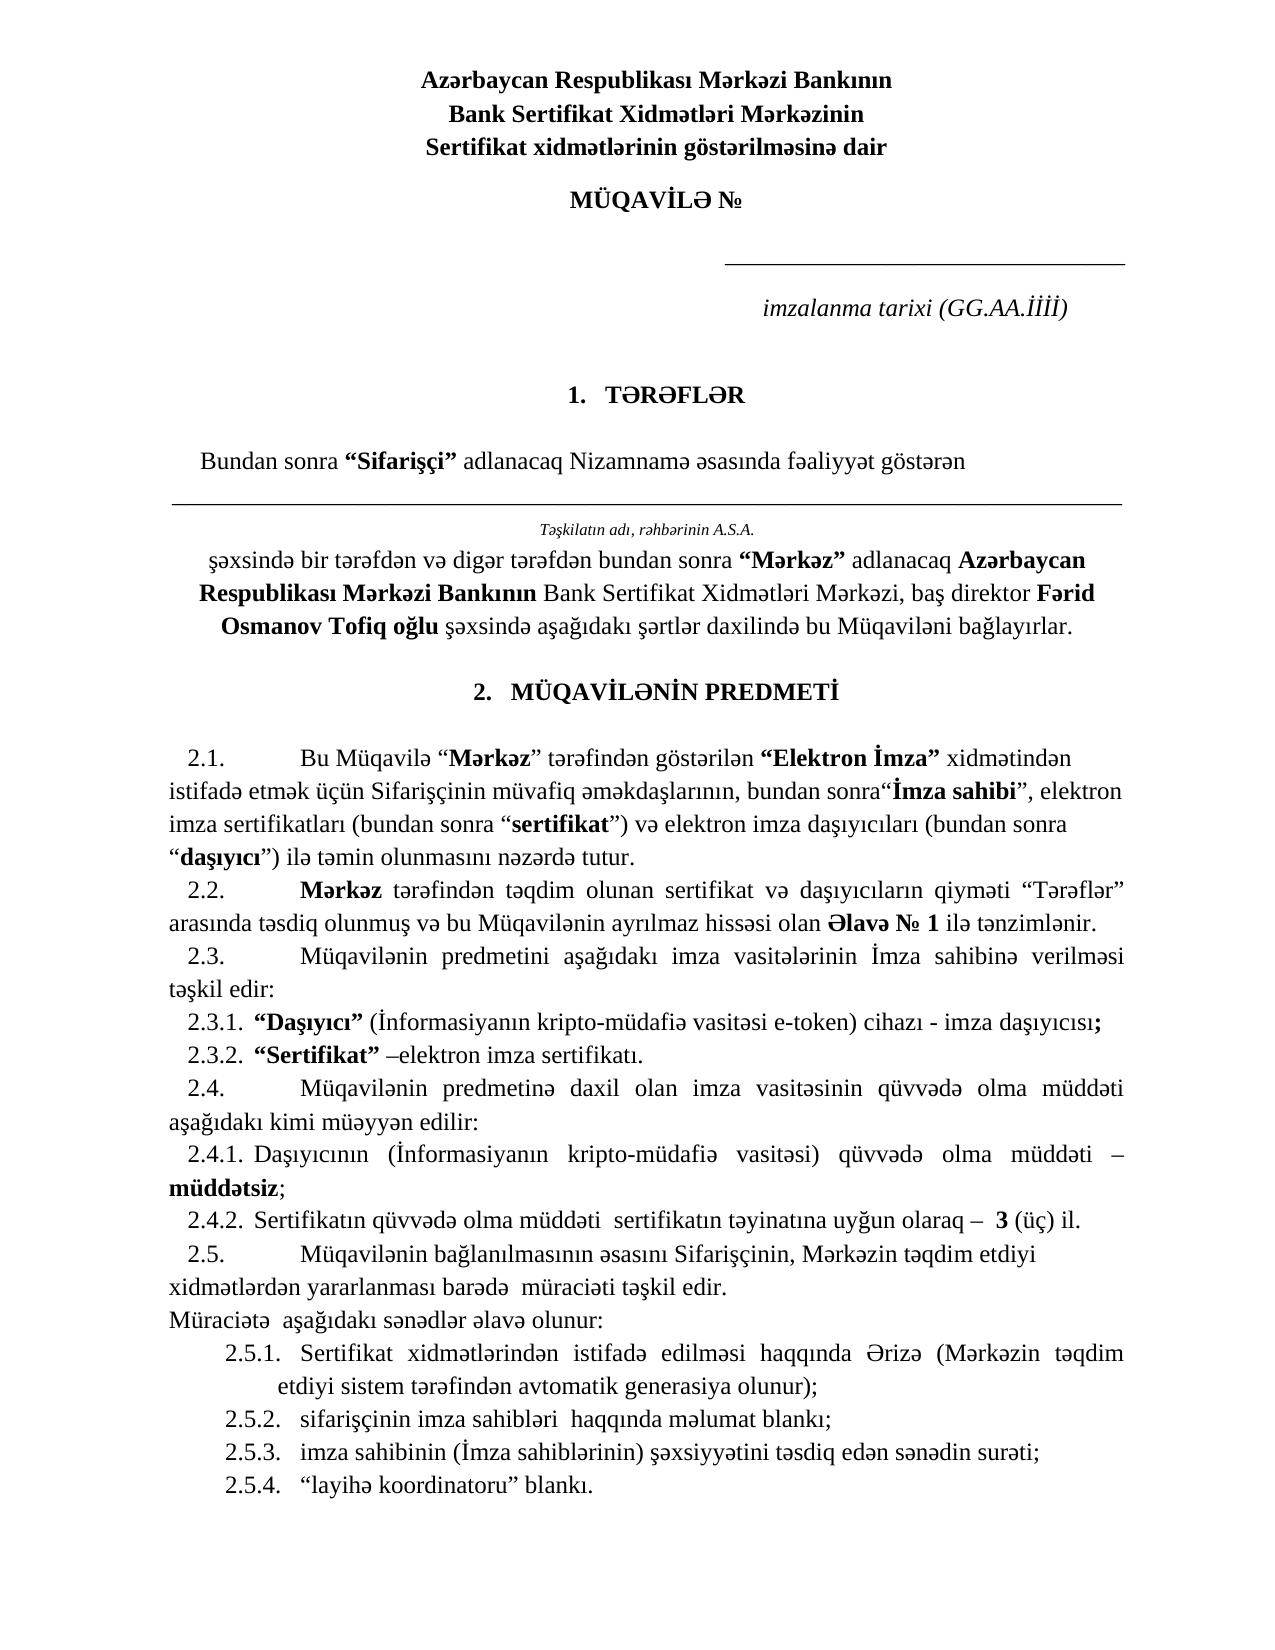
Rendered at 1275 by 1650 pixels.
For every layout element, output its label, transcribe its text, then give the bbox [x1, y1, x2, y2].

list “Daşıyıcı” (İnformasiyanın kripto-müdafiə vasitəsi e-token) cihazı - imza daşıyıcısı; [169, 1007, 1125, 1036]
list şəxsində bir tərəfdən və digər tərəfdən bundan sonra “Mərkəz” adlanacaq Azərbaycan Respublikası Mərkəzi Bankının Bank Sertifikat Xidmətləri Mərkəzi, baş direktor Fərid Osmanov Tofiq oğlu şəxsində aşağıdakı şərtlər daxilində bu Müqaviləni bağlayırlar. [169, 545, 1125, 640]
list Mərkəz tərəfindən təqdim olunan sertifikat və daşıyıcıların qiyməti “Tərəflər” arasında təsdiq olunmuş və bu Müqavilənin ayrılmaz hissəsi olan Əlavə № 1 ilə tənzimlənir. [169, 875, 1125, 937]
list Daşıyıcının (İnformasiyanın kripto-müdafiə vasitəsi) qüvvədə olma müddəti – müddətsiz; [169, 1139, 1125, 1201]
list Müqavilənin predmetini aşağıdakı imza vasitələrinin İmza sahibinə verilməsi təşkil edir: [169, 941, 1125, 1003]
text Azərbaycan Respublikası Mərkəzi Bankının [169, 66, 1125, 94]
list sifarişçinin imza sahibləri haqqında məlumat blankı; [225, 1404, 1125, 1432]
list MÜQAVİLƏNİN PREDMETİ [169, 677, 1125, 706]
list Bu Müqavilə “Mərkəz” tərəfindən göstərilən “Elektron İmza” xidmətindən istifadə etmək üçün Sifarişçinin müvafiq əməkdaşlarının, bundan sonra“İmza sahibi”, elektron imza sertifikatları (bundan sonra “sertifikat”) və elektron imza daşıyıcıları (bundan sonra “daşıyıcı”) ilə təmin olunmasını nəzərdə tutur. [169, 743, 1125, 871]
list ____________________________________________________________________________ Təşkilatın adı, rəhbərinin A.S.A. [169, 479, 1125, 541]
text Sertifikat xidmətlərinin göstərilməsinə dair [169, 132, 1125, 160]
list Sertifikatın qüvvədə olma müddəti sertifikatın təyinatına uyğun olaraq – 3 (üç) il. [169, 1206, 1125, 1234]
text ________________________________ [169, 239, 1125, 268]
list Müqavilənin predmetinə daxil olan imza vasitəsinin qüvvədə olma müddəti aşağıdakı kimi müəyyən edilir: [169, 1073, 1125, 1135]
list imza sahibinin (İmza sahiblərinin) şəxsiyyətini təsdiq edən sənədin surəti; [225, 1437, 1125, 1466]
text imzalanma tarixi (GG.AA.İİİİ) [169, 293, 1125, 355]
text Bank Sertifikat Xidmətləri Mərkəzinin [169, 99, 1125, 127]
list “layihə koordinatoru” blankı. [225, 1470, 1125, 1498]
list Sertifikat xidmətlərindən istifadə edilməsi haqqında Ərizə (Mərkəzin təqdim etdiyi sistem tərəfindən avtomatik generasiya olunur); [225, 1338, 1125, 1399]
list “Sertifikat” –elektron imza sertifikatı. [169, 1041, 1125, 1069]
text MÜQAVİLƏ № [169, 186, 1125, 214]
list TƏRƏFLƏR [169, 380, 1125, 409]
list Bundan sonra “Sifarişçi” adlanacaq Nizamnamə əsasında fəaliyyət göstərən [169, 446, 1125, 475]
list Müqavilənin bağlanılmasının əsasını Sifarişçinin, Mərkəzin təqdim etdiyi xidmətlərdən yararlanması barədə müraciəti təşkil edir. Müraciətə aşağıdakı sənədlər əlavə olunur: [169, 1239, 1125, 1333]
